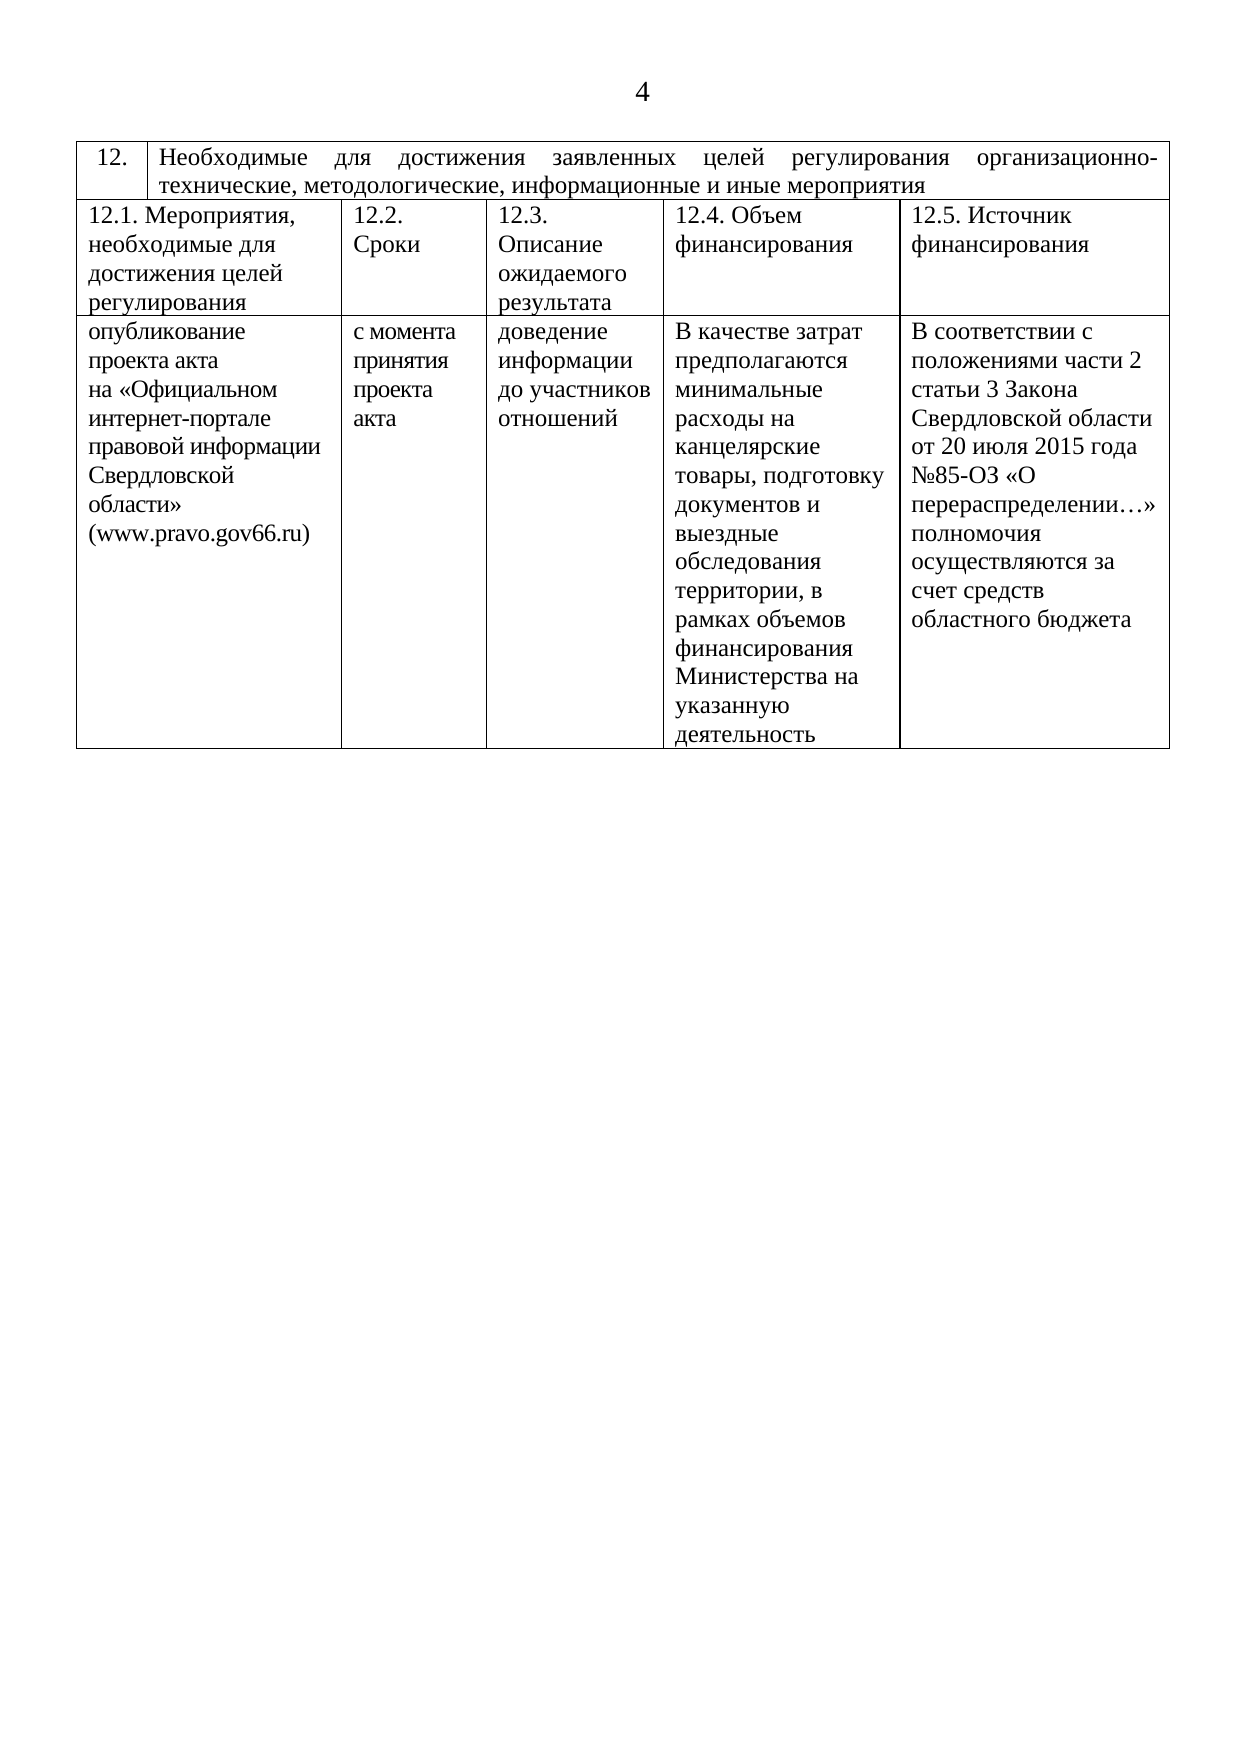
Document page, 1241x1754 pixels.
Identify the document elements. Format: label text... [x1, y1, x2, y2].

table_cell 12.4. Объем финансирования [664, 200, 899, 315]
table_cell В соответствии с положениями части 2 статьи 3 Закона Свердловской области от 20 июля 2015 года №85-ОЗ «О перераспределении…» полномочия осуществляются за счет средств областного бюджета [901, 316, 1169, 748]
table_cell 12.5. Источник финансирования [901, 200, 1169, 315]
table_cell 12.3. Описание ожидаемого результата [487, 200, 663, 315]
table_cell 12.2. Сроки [342, 200, 486, 315]
table_cell доведение информации до участников отношений [487, 316, 663, 748]
table_cell В качестве затрат предполагаются минимальные расходы на канцелярские товары, подготовку документов и выездные обследования территории, в рамках объемов финансирования Министерства на указанную деятельность [664, 316, 899, 748]
table_cell с момента принятия проекта акта [342, 316, 486, 748]
table_cell опубликование проекта акта на «Официальном интернет-портале правовой информации Свердловской области» (www.pravo.gov66.ru) [77, 316, 341, 748]
table_cell Необходимые для достижения заявленных целей регулирования организационно-технические, методологические, информационные и иные мероприятия [148, 142, 1169, 199]
table_cell 12.1. Мероприятия, необходимые для достижения целей регулирования [77, 200, 341, 315]
table_cell 12. [77, 142, 147, 199]
